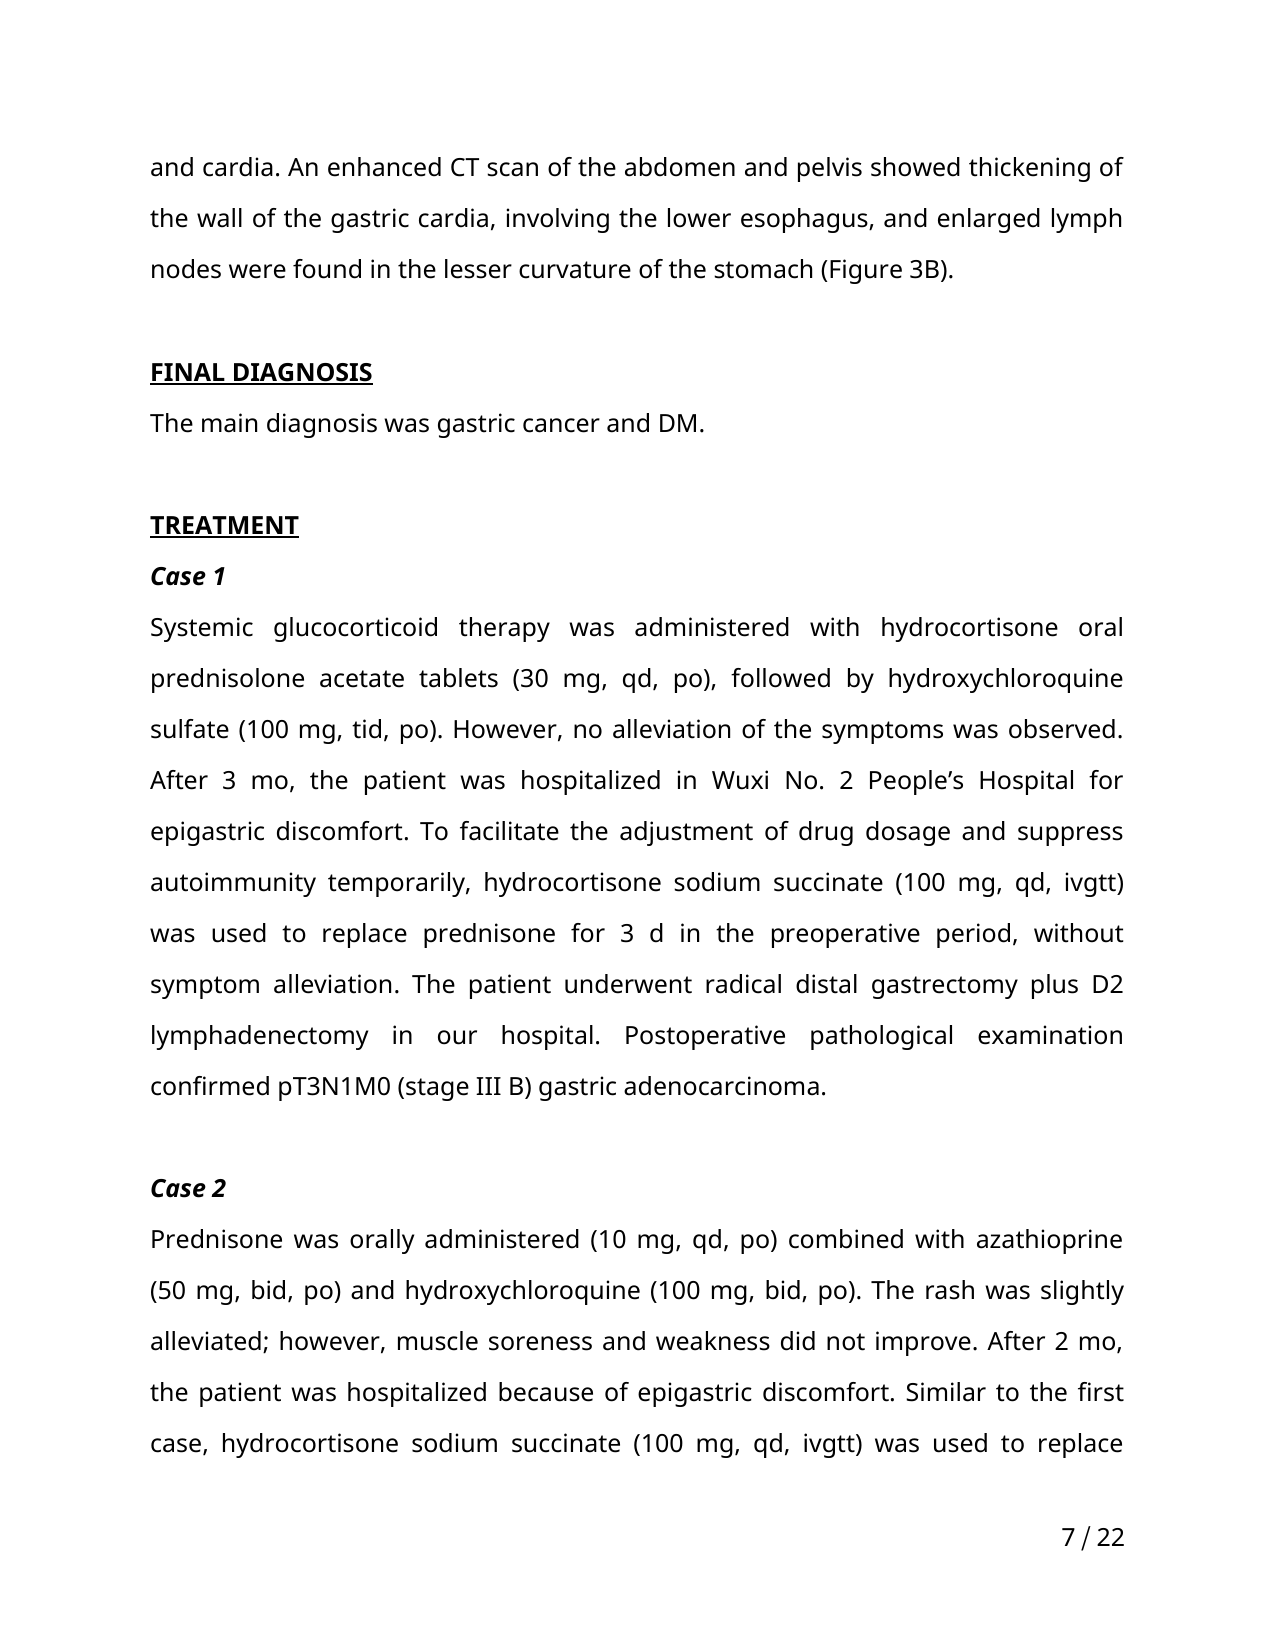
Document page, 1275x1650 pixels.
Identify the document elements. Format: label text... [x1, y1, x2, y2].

text FINAL DIAGNOSIS [150, 354, 1125, 388]
text Case 2 [150, 1171, 1125, 1205]
text Case 1 [150, 558, 1125, 592]
text TREATMENT [150, 507, 1125, 541]
text The main diagnosis was gastric cancer and DM. [150, 405, 1125, 439]
text Systemic glucocorticoid therapy was administered with hydrocortisone oral prednisolone acetate tablets (30 mg, qd, po), followed by hydroxychloroquine sulfate (100 mg, tid, po). However, no alleviation of the symptoms was observed. After 3 mo, the patient was hospitalized in Wuxi No. 2 People’s Hospital for epigastric discomfort. To facilitate the adjustment of drug dosage and suppress autoimmunity temporarily, hydrocortisone sodium succinate (100 mg, qd, ivgtt) was used to replace prednisone for 3 d in the preoperative period, without symptom alleviation. The patient underwent radical distal gastrectomy plus D2 lymphadenectomy in our hospital. Postoperative pathological examination confirmed pT3N1M0 (stage III B) gastric adenocarcinoma. [150, 609, 1125, 1103]
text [150, 1222, 1125, 1460]
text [150, 150, 1125, 286]
